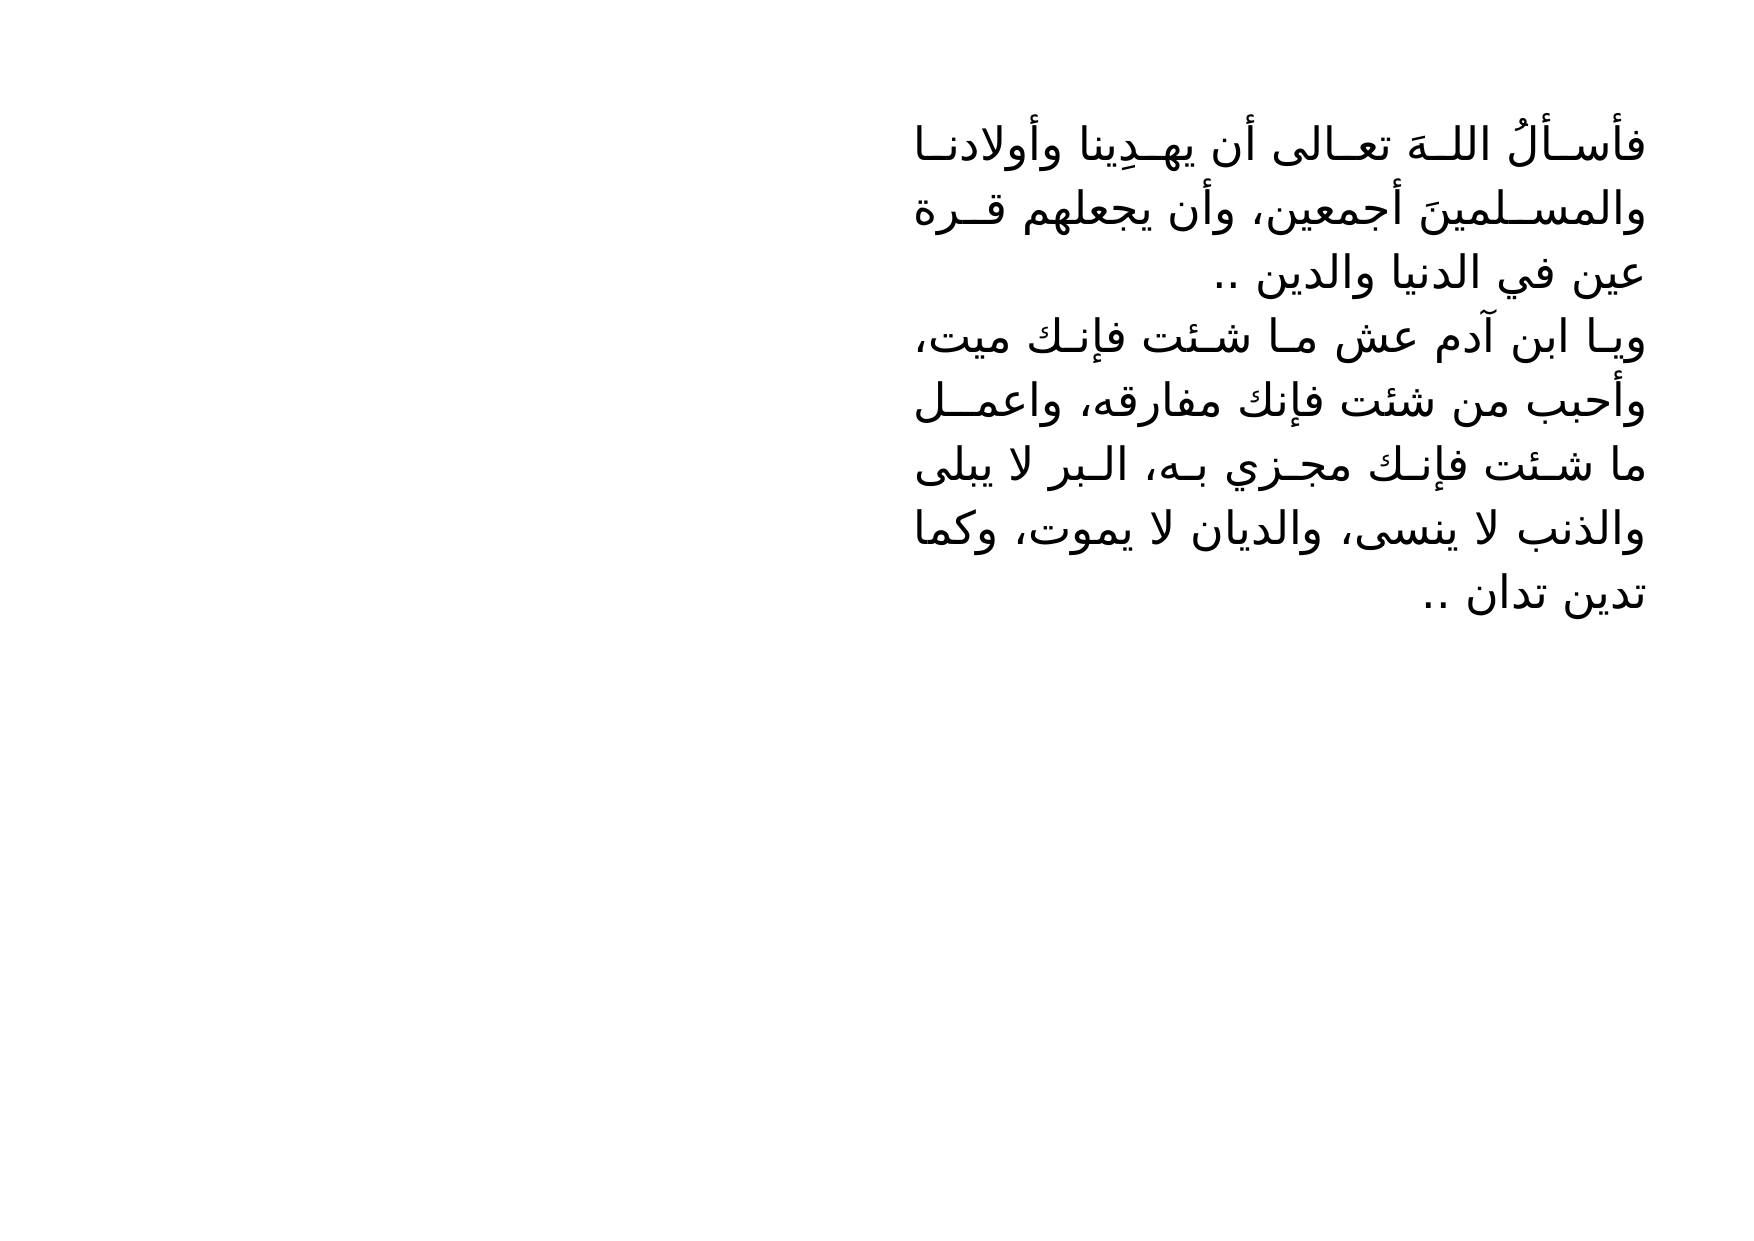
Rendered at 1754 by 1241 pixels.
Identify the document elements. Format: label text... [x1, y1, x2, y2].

text ويا ابن آدم عش ما شئت فإنك ميت، وأحبب من شئت فإنك مفارقه، واعمل ما شئت فإنك مجزي به، البر لا يبلى والذنب لا ينسى، والديان لا يموت، وكما تدين تدان .. [914, 310, 1648, 619]
